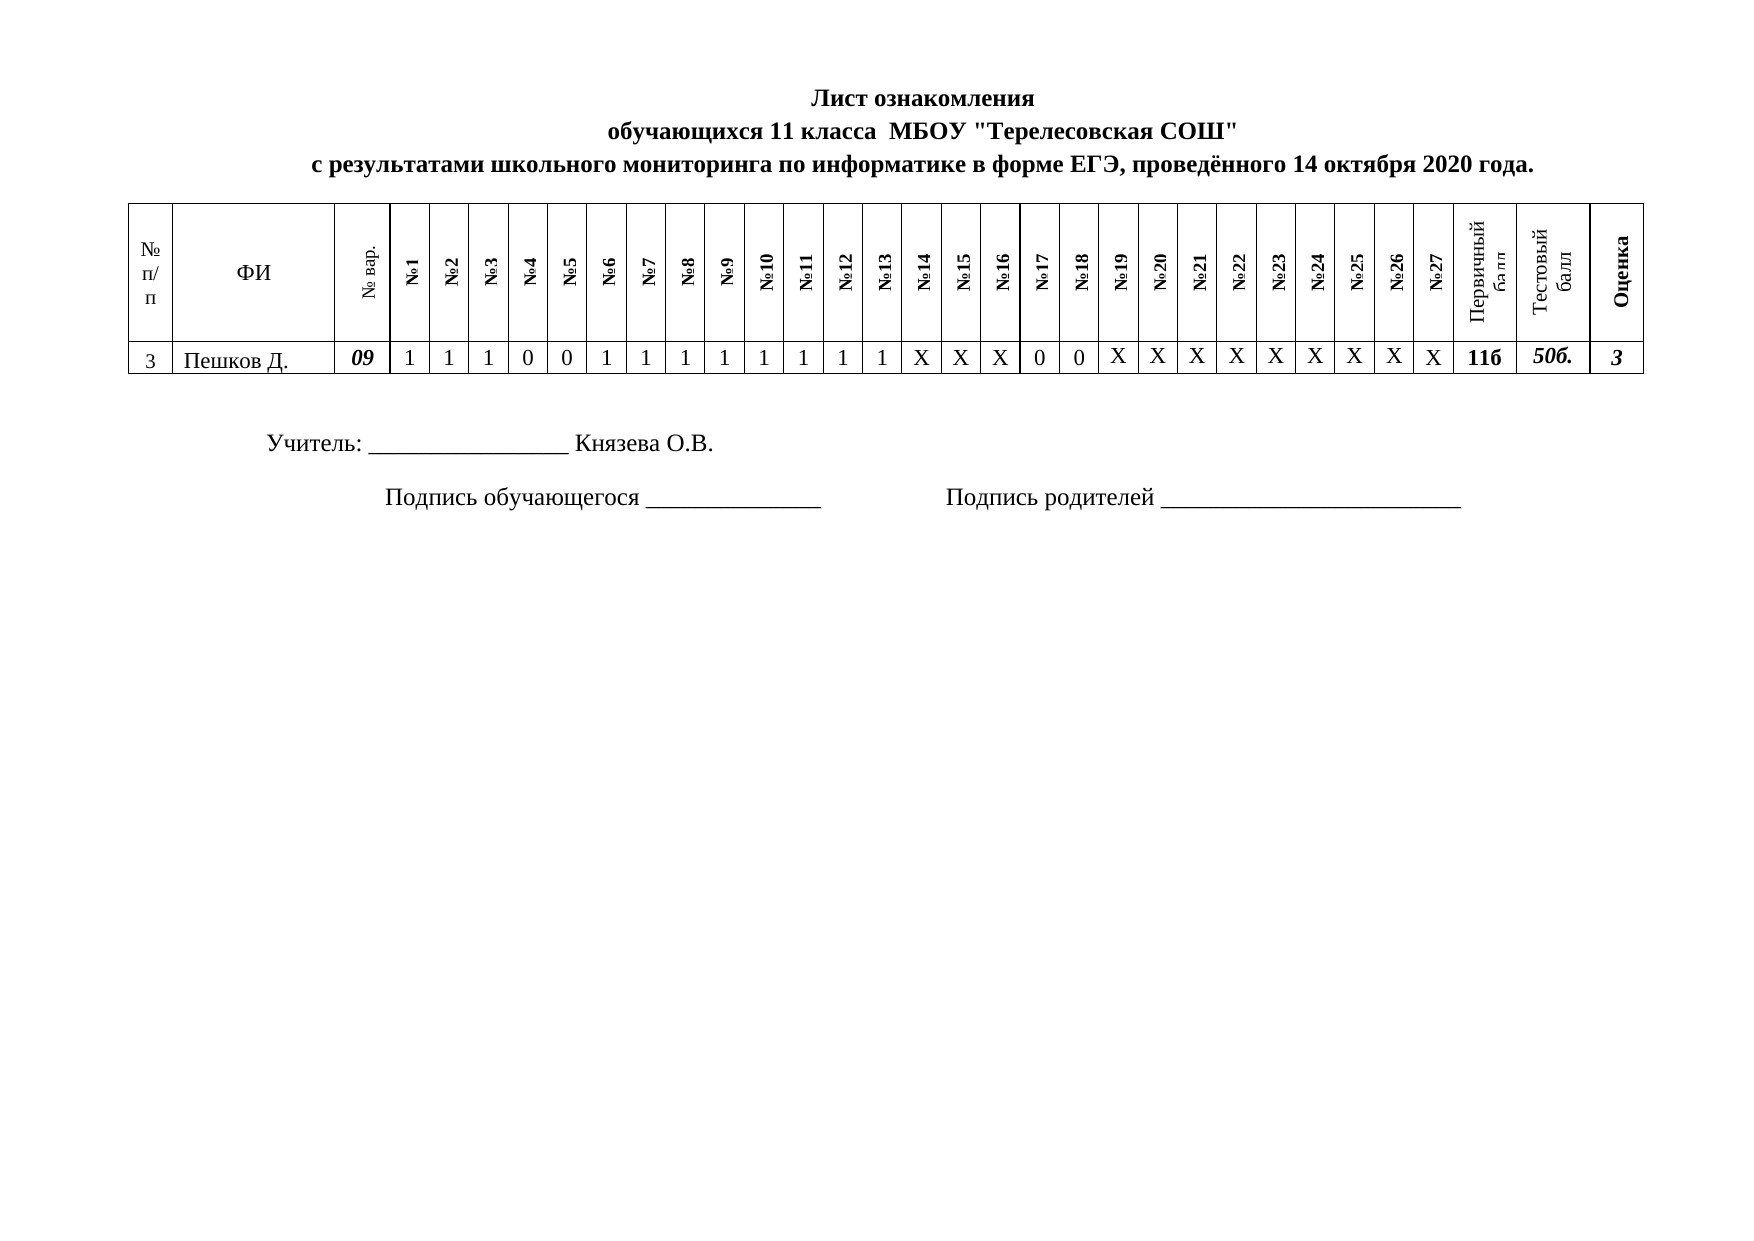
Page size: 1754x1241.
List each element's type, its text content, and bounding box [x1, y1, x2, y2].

table_header №16 [981, 204, 1019, 341]
table_header №22 [1217, 204, 1256, 341]
table_header Оценка [1591, 204, 1643, 341]
table_cell 1 [705, 342, 744, 373]
table_cell Х [1217, 342, 1256, 373]
table_cell 1 [627, 342, 665, 373]
table_header №9 [705, 204, 744, 341]
table_header №5 [548, 204, 586, 341]
table_header №7 [627, 204, 665, 341]
table_cell Х [1139, 342, 1177, 373]
table_cell 1 [745, 342, 783, 373]
table_cell 0 [548, 342, 586, 373]
text Лист ознакомления обучающихся 11 класса МБОУ "Терелесовская СОШ" с результатами школьного мониторинга по информатике в форме ЕГЭ, проведённого 14 октября 2020 года. [162, 83, 1683, 178]
table_cell 3 [129, 342, 172, 373]
text Подпись обучающегося ______________ Подпись родителей ________________________ [162, 482, 1683, 511]
table_header №26 [1375, 204, 1413, 341]
table_cell 0 [509, 342, 547, 373]
table_cell 1 [666, 342, 704, 373]
table_cell Х [981, 342, 1019, 373]
table_header №12 [824, 204, 862, 341]
table_header №2 [430, 204, 468, 341]
table_cell 0 [1021, 342, 1059, 373]
text Учитель: ________________ Князева О.В. [266, 428, 1683, 457]
table_header Тестовый балл [1517, 204, 1589, 341]
table_cell Х [1099, 342, 1138, 373]
table_header №24 [1296, 204, 1334, 341]
table_cell 11б [1454, 342, 1516, 373]
table_cell 1 [784, 342, 823, 373]
table_header №25 [1335, 204, 1374, 341]
table_cell 0 [1060, 342, 1098, 373]
table_header №19 [1099, 204, 1138, 341]
table_header №13 [863, 204, 901, 341]
table_header №8 [666, 204, 704, 341]
table_header №11 [784, 204, 823, 341]
table_cell 1 [824, 342, 862, 373]
table_cell 1 [587, 342, 626, 373]
table_header №20 [1139, 204, 1177, 341]
table_cell 1 [391, 342, 429, 373]
table_cell 3 [1591, 342, 1643, 373]
table_cell Х [1414, 342, 1453, 373]
table_header №21 [1178, 204, 1216, 341]
table_cell Х [902, 342, 941, 373]
table_header №18 [1060, 204, 1098, 341]
table_cell 1 [430, 342, 468, 373]
table_header №1 [391, 204, 429, 341]
table_header №27 [1414, 204, 1453, 341]
table_header №6 [587, 204, 626, 341]
table_header №23 [1257, 204, 1295, 341]
table_cell Х [942, 342, 980, 373]
table_header №17 [1021, 204, 1059, 341]
table_cell 1 [863, 342, 901, 373]
table_cell Х [1296, 342, 1334, 373]
table_cell 09 [335, 342, 389, 373]
table_header Первичный балл [1454, 204, 1516, 341]
table_cell 1 [469, 342, 508, 373]
table_header №10 [745, 204, 783, 341]
table_header ФИ [173, 204, 334, 341]
table_header №14 [902, 204, 941, 341]
table_cell Х [1335, 342, 1374, 373]
table_cell Пешков Д. [173, 342, 334, 373]
table_cell Х [1257, 342, 1295, 373]
table_cell 50б. [1517, 342, 1589, 373]
table_header №3 [469, 204, 508, 341]
table_header №15 [942, 204, 980, 341]
table_cell Х [1178, 342, 1216, 373]
table_cell Х [1375, 342, 1413, 373]
table_header № вар. [335, 204, 389, 341]
table_header №4 [509, 204, 547, 341]
table_header № п/п [129, 204, 172, 341]
